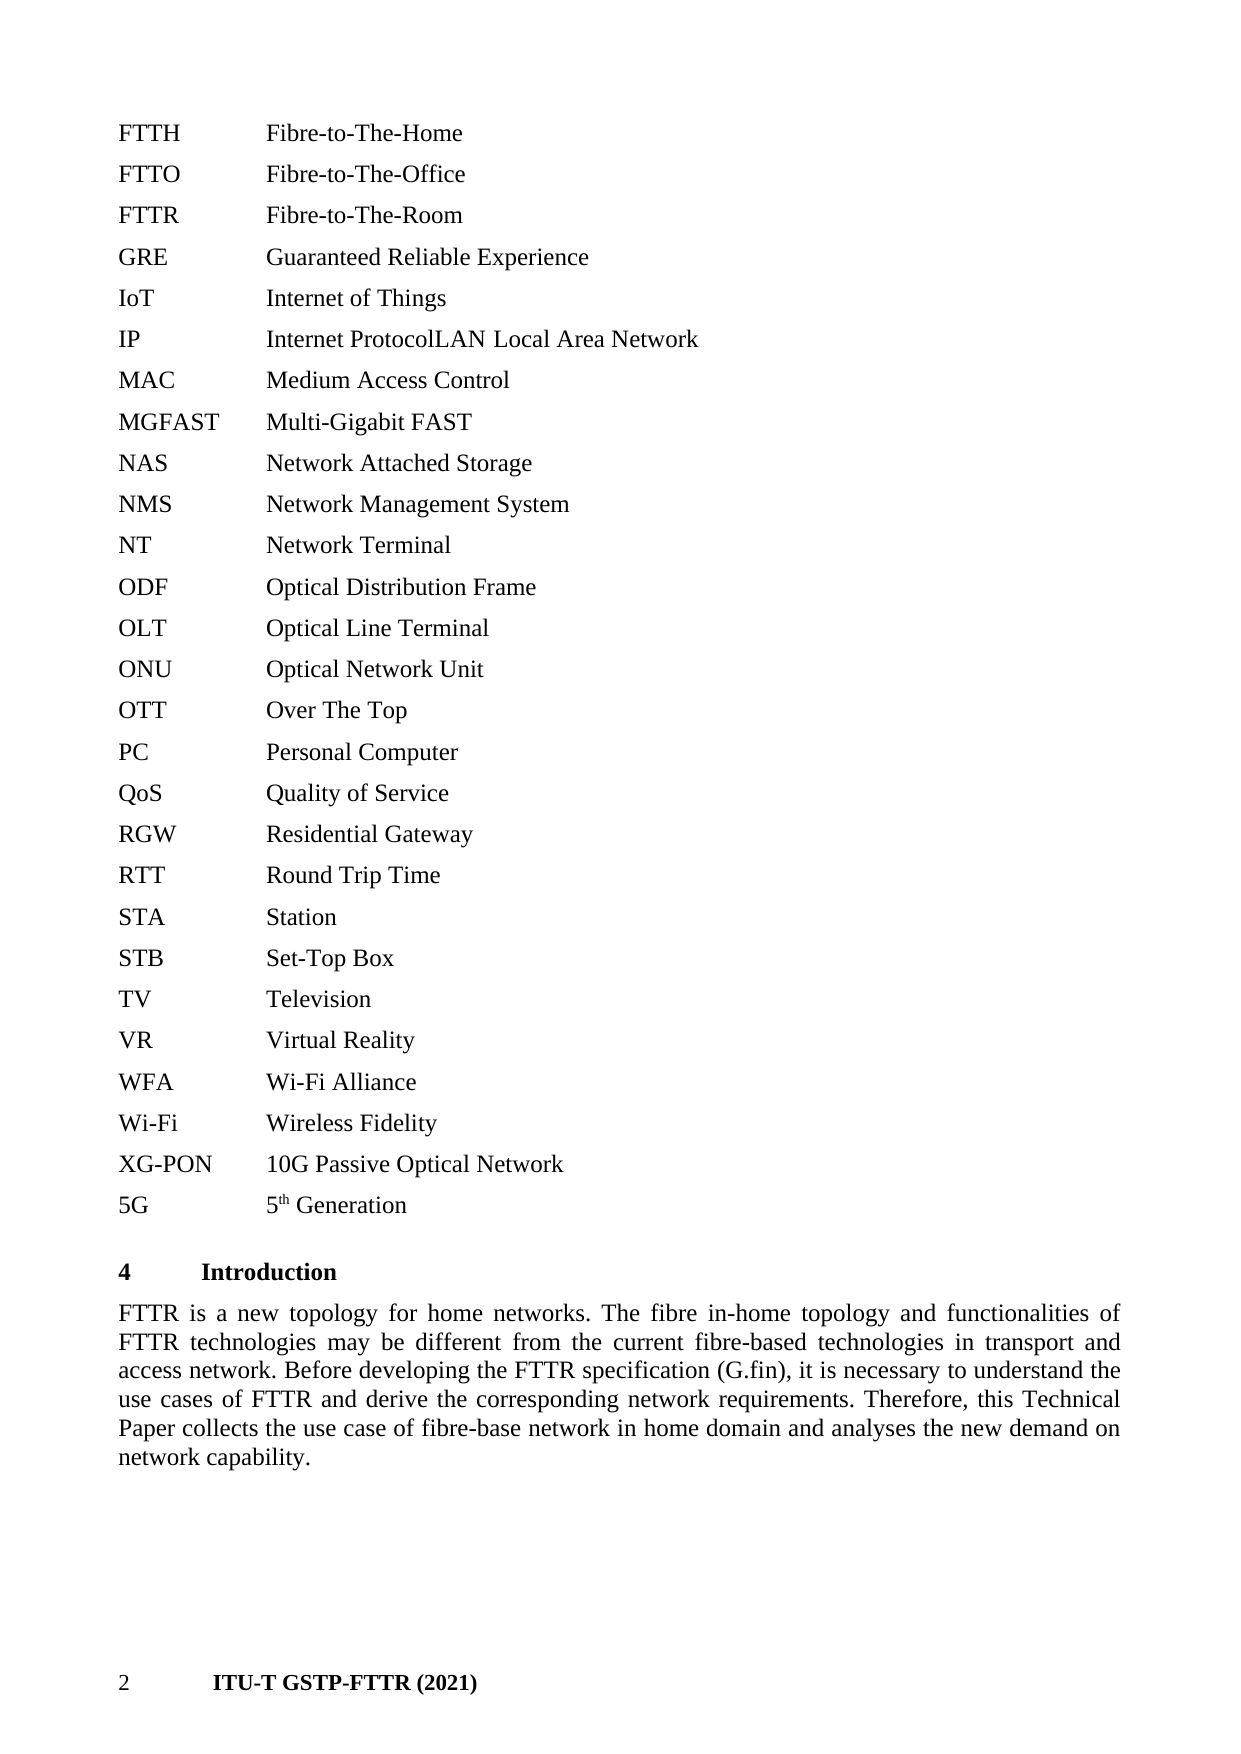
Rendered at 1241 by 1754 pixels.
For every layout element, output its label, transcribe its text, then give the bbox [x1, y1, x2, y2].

text OLT Optical Line Terminal [118, 613, 1122, 642]
text ODF Optical Distribution Frame [118, 572, 1122, 601]
text VR Virtual Reality [118, 1026, 1122, 1054]
text IP Internet ProtocolLAN Local Area Network [118, 324, 1122, 353]
text ONU Optical Network Unit [118, 654, 1122, 683]
text NMS Network Management System [118, 489, 1122, 518]
text FTTR Fibre-to-The-Room [118, 201, 1122, 229]
text NAS Network Attached Storage [118, 448, 1122, 477]
text FTTO Fibre-to-The-Office [118, 159, 1122, 188]
text GRE Guaranteed Reliable Experience [118, 242, 1122, 271]
text FTTR is a new topology for home networks. The fibre in-home topology and functionalities of FTTR technologies may be different from the current fibre-based technologies in transport and access network. Before developing the FTTR specification (G.fin), it is necessary to understand the use cases of FTTR and derive the corresponding network requirements. Therefore, this Technical Paper collects the use case of fibre-base network in home domain and analyses the new demand on network capability. [118, 1298, 1122, 1471]
text QoS Quality of Service [118, 778, 1122, 807]
text IoT Internet of Things [118, 283, 1122, 312]
text STA Station [118, 902, 1122, 931]
text RGW Residential Gateway [118, 819, 1122, 848]
text XG-PON 10G Passive Optical Network [118, 1149, 1122, 1178]
text RTT Round Trip Time [118, 861, 1122, 889]
text MAC Medium Access Control [118, 366, 1122, 394]
text Wi-Fi Wireless Fidelity [118, 1108, 1122, 1137]
text STB Set-Top Box [118, 943, 1122, 972]
text PC Personal Computer [118, 737, 1122, 766]
text FTTH Fibre-to-The-Home [118, 118, 1122, 147]
text TV Television [118, 984, 1122, 1013]
text 5G 5th Generation [118, 1191, 1122, 1219]
text OTT Over The Top [118, 696, 1122, 724]
text WFA Wi-Fi Alliance [118, 1067, 1122, 1096]
subtitle 4 Introduction [118, 1257, 1122, 1286]
text MGFAST Multi-Gigabit FAST [118, 407, 1122, 436]
text NT Network Terminal [118, 531, 1122, 559]
